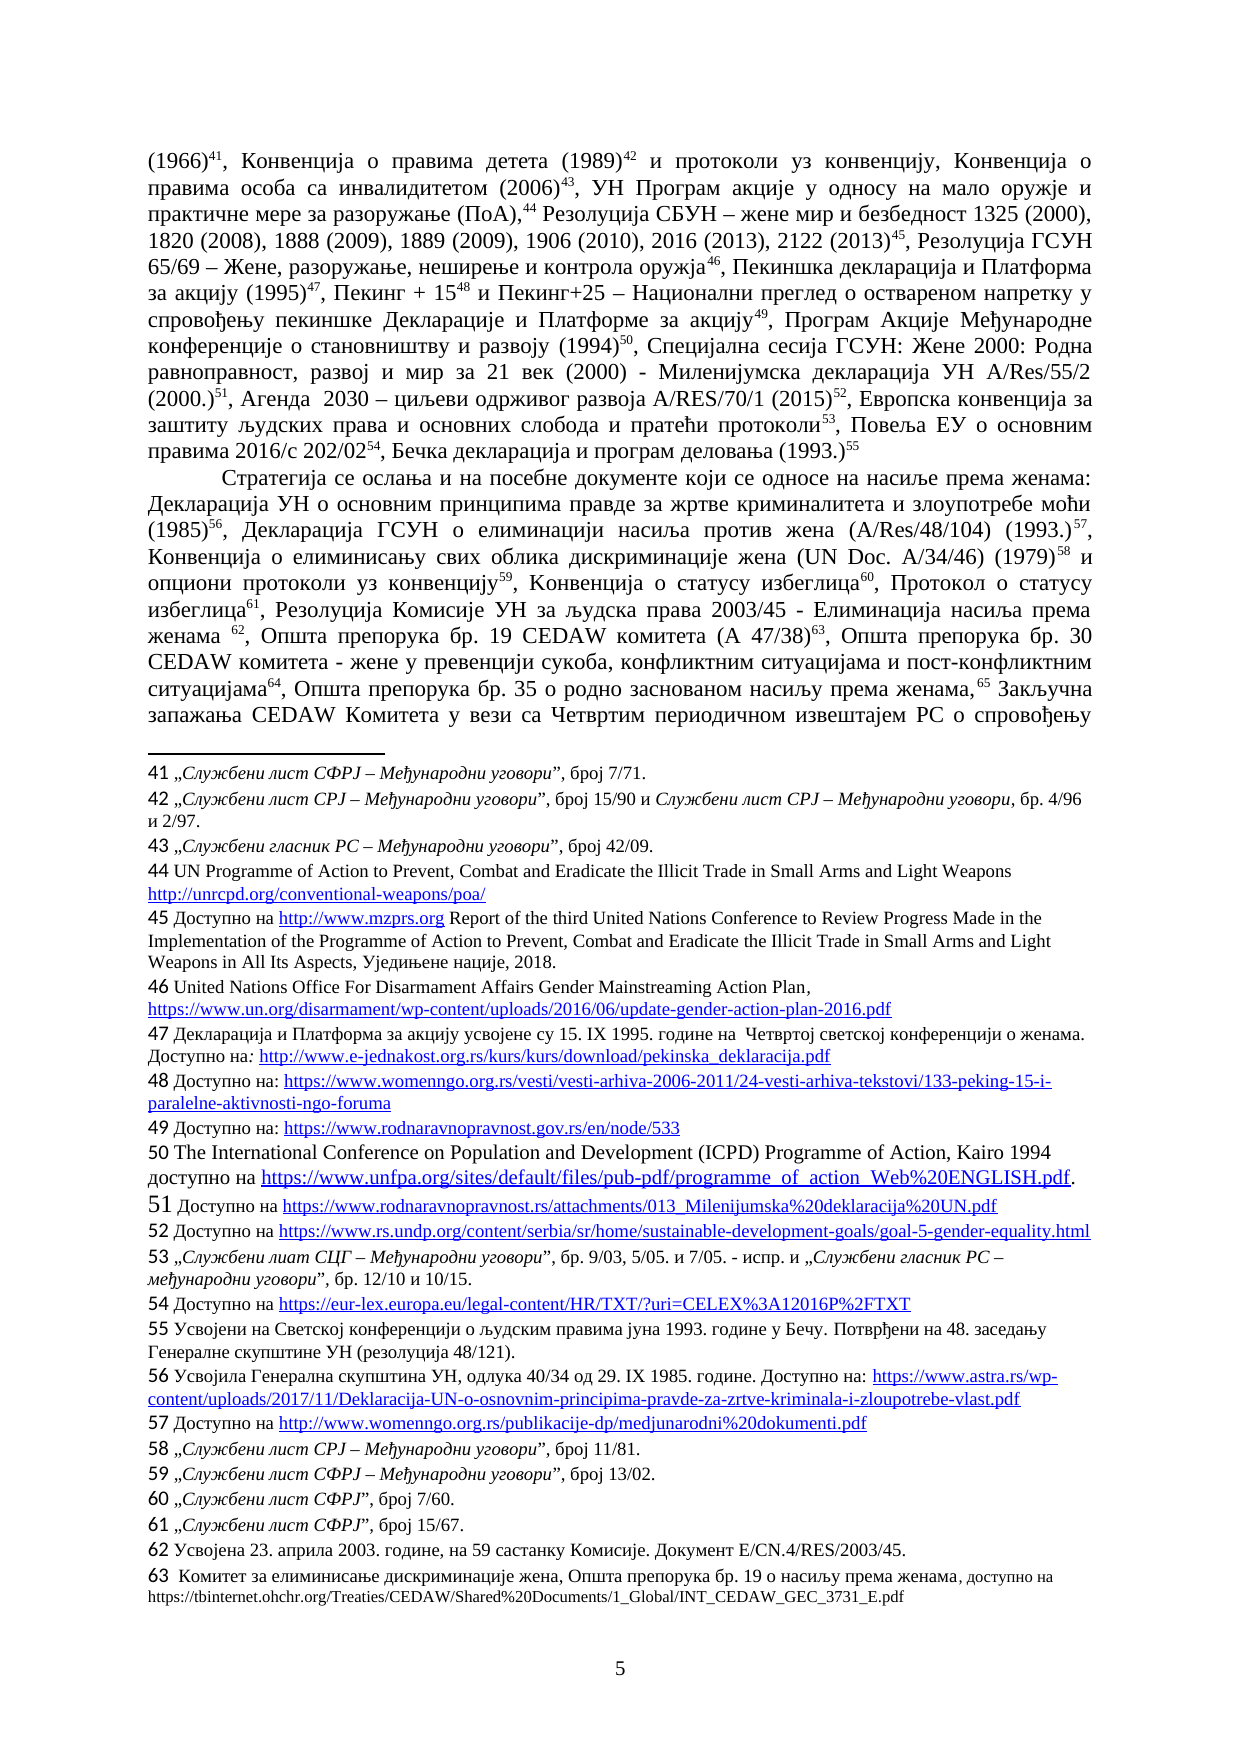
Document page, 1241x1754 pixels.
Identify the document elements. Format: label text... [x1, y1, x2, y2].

text Стратегија се ослања и на посебнe документе који се односе на насиље према женама: Декларација УН о основним принципима правде за жртве криминалитета и злоупотребе моћи (1985), Декларација ГСУН о елиминацији насиља против жена (A/Res/48/104) (1993.), Конвенција о елиминисању свих облика дискриминације жена (UN Doc. A/34/46) (1979) и опциони протоколи уз конвенцију, Kонвенција о статусу избеглица, Протокол о статусу избеглица, Резолуција Комисије УН за људска права 2003/45 - Елиминација насиља према женама , Општа препорука бр. 19 CEDAW комитета (A 47/38), Општа препорука бр. 30 CEDAW комитета - жене у превенцији сукоба, конфликтним ситуацијама и пост-конфликтним ситуацијама, Општа препорука бр. 35 о родно заснованом насиљу према женама, Закључна запажања CEDAW Комитета у вези са Четвртим периодичном извештајем РС о спровођењу Конвенције о елиминисању свих облика дискриминације жена, Конвенција СЕ о спречавању и борби против насиља над женама и насиља у породици (2011), Експертска група СЕ за борбу против насиља над женама и насиља у породици Препорука КМСЕ о насиљу у породици R(85)11(1985) о положају жртава у оквиру кривичног права и кривичног поступка, Препорука R(85)4 КМСЕ државама чланицама о насиљу у породици (1985), Резолуција ЕП о насиљу над женама (1986), Препорука КМСЕ о пружању помоћи жртвама и спречавању виктимизације R(87)21 (1987) , Препорука КМСЕ о социјалним мерама које се односе на насиље у породици R(90)2 (1990), Препорука КМСЕ бр. R(97)13 о застрашивању сведока и праву одбране (1997), Резолуција ЕП о потреби установљавања кампање за нулту толеранцију на насиље над женама широм ЕУ (1997), План акције за супротстављање насиљу над женама EG-S-VL (98) (1998), Препорука КМСЕ бр. R(99)19 о примени посредовања у кривичним стварима (1999), Препоруке експертских форума жена Конференције ЕУ о насиљу над женама (1999), Препорука ПССЕ о насиљу против жена 1450(2000), Препорука КМСЕ о заштити жена од насиља R(2002.)5, Препорука 1582(2002) ПССЕ о насиљу над женама у породици, Резолуција Комисије за људска права о елиминацији насиља над женама R(2003/45) Препорука ПССЕ - Кампања за борбу против насиља над женама у Европи 1681(2004), Препорука ПССЕ бр. R(2006)8 о помоћи жртвама криминалитета (2006), Препорука ПССЕ – заштита деце у контексту насиља у породици 1905(2010) уз препоруку о деци сведоцима насиља у породици 1714 (2000), Мапа пута за одрживо решење за сузбијање недозвољеног поседовања, злоупотребе и трговине малокалибарским и лаким оружјем и припадајућом муницијом на Западном Балкану до 2024. године, Закључци из Извештаја ЕK о напретку РС (2018 - 2020. године), Закључци Европског комитета за социјална права у вези са применом Европске социјалне повеље (март 2020), Препоруке GREVIO експертске групе на основу процене стања о законодавним и другим мерама примене одредби Конвенције СЕ о спречавању и борби против насиља над женама и насиља у породици (GREVIO/Inf (2019)20), Директива Савета ЕУ о накнади штете жртвама криминалитета (2004), Директива ЕУ о превенцији и супротстављању трговини људима и заштити жртава 2011/36 (2011), Директива ЕУ о успостављању минималних стандарда о правима, подршци и заштити жртвама криминалитета (2012). [148, 464, 1093, 727]
text Универзална декларација о људским правима (1948.), Међународни пакт о грађанским и политичким правима (2200 А (XXI) (1966.), Опциони протоколи уз Пакт и Други опциони протокол уз Пакт, Међународни пакт о економским, социјалним и културним правима (1966), Конвенција о правима детета (1989) и протоколи уз конвенцију, Конвенција о правима особа са инвалидитетом (2006), УН Програм акције у односу на мало оружје и практичне мере за разоружање (ПоА), Резолуција СБУН – жене мир и безбедност 1325 (2000), 1820 (2008), 1888 (2009), 1889 (2009), 1906 (2010), 2016 (2013), 2122 (2013), Резолуција ГСУН 65/69 – Жене, разоружање, неширење и контрола оружја, Пекиншка декларација и Платформа за акцију (1995), Пекинг + 15 и Пекинг+25 – Национални преглед о оствареном напретку у спровођењу пекиншке Декларације и Платформе за акцију, Програм Акције Међународне конференције о становништву и развоју (1994), Специјална сесија ГСУН: Жене 2000: Родна равноправност, развој и мир за 21 век (2000) - Миленијумска декларација УН A/Res/55/2 (2000.), Агенда 2030 – циљеви одрживог развоја A/RES/70/1 (2015), Eвропска конвенција за заштиту људских права и основних слобода и пратећи протоколи, Повеља ЕУ о основним правима 2016/c 202/02, Бечка декларација и програм деловања (1993.) [148, 148, 1093, 464]
